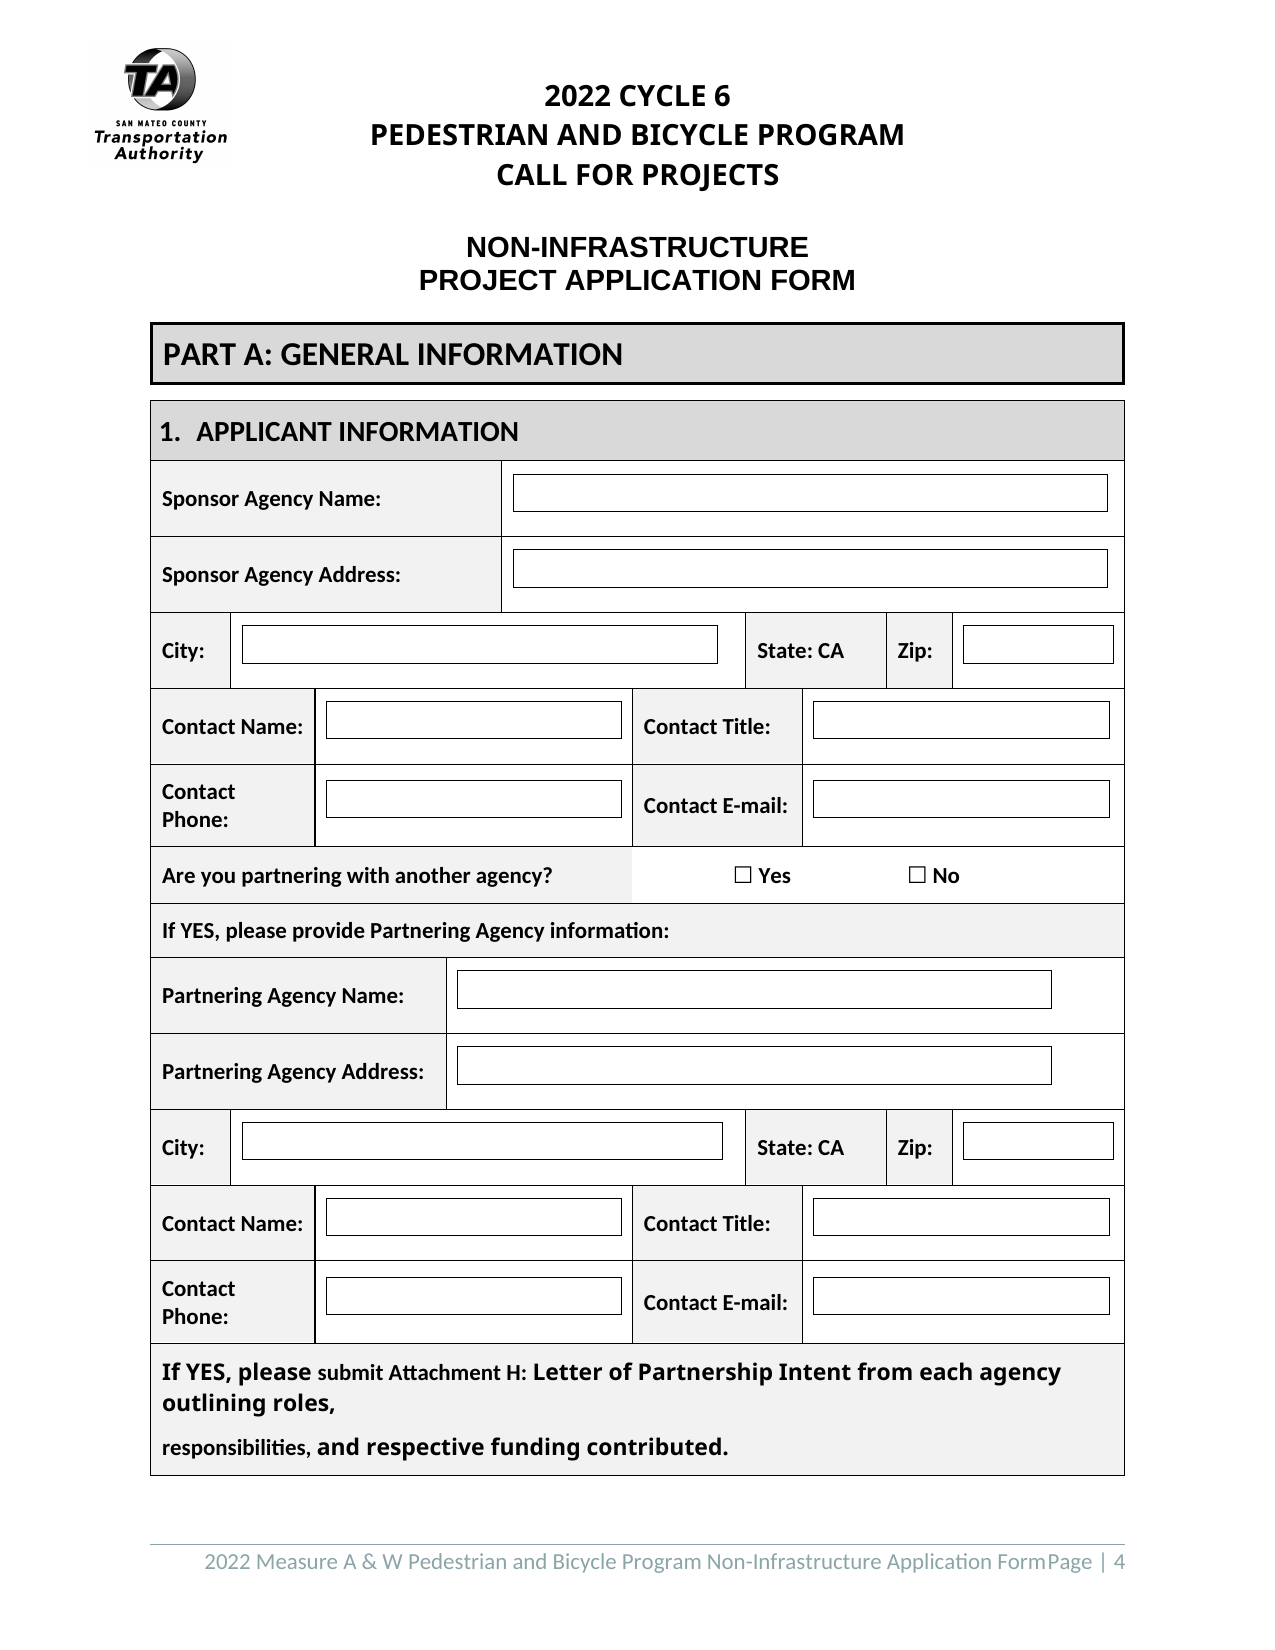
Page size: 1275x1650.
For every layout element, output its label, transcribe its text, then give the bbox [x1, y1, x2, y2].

table_cell State: CA [746, 613, 886, 688]
text PROJECT APPLICATION FORM [150, 263, 1125, 297]
table_cell Contact Title: [633, 1186, 802, 1260]
table_cell Contact E-mail: [633, 765, 802, 846]
picture [86, 39, 234, 168]
table_cell Sponsor Agency Name: [151, 461, 501, 536]
table_cell [231, 1110, 745, 1184]
table_cell [803, 1261, 1124, 1342]
table_cell [953, 613, 1124, 688]
table_header PART A: GENERAL INFORMATION [153, 325, 1122, 382]
table_cell [953, 1110, 1124, 1184]
table_cell State: CA [746, 1110, 886, 1184]
table_cell [316, 689, 632, 763]
table_cell Contact Phone: [151, 1261, 314, 1342]
table_cell [971, 847, 1124, 903]
table_cell Contact E-mail: [633, 1261, 802, 1342]
table_cell Are you partnering with another agency? [151, 847, 632, 903]
table_cell [502, 537, 1124, 612]
table_cell Contact Name: [151, 1186, 314, 1260]
table_cell Zip: [887, 613, 952, 688]
table_cell [803, 1186, 1124, 1260]
table_cell If YES, please provide Partnering Agency information: [151, 904, 1124, 957]
table_cell Zip: [887, 1110, 952, 1184]
table_cell Partnering Agency Name: [151, 958, 446, 1033]
table_cell [447, 1034, 1124, 1109]
table_cell Contact Title: [633, 689, 802, 763]
table_cell City: [151, 1110, 230, 1184]
table_cell [803, 689, 1124, 763]
table_cell Partnering Agency Address: [151, 1034, 446, 1109]
table_cell [316, 1261, 632, 1342]
table_cell Contact Name: [151, 689, 314, 763]
table_cell [803, 765, 1124, 846]
table_cell [316, 1186, 632, 1260]
text NON-INFRASTRUCTURE [150, 230, 1125, 263]
table_cell [231, 613, 745, 688]
table_cell [316, 765, 632, 846]
table_cell If YES, please submit Attachment H: Letter of Partnership Intent from each agency outlining roles, responsibilities, and respective funding contributed. [151, 1344, 1124, 1475]
table_cell Sponsor Agency Address: [151, 537, 501, 612]
table_cell City: [151, 613, 230, 688]
table_cell [502, 461, 1124, 536]
table_cell [447, 958, 1124, 1033]
table_cell No [802, 847, 971, 903]
table_header APPLICANT INFORMATION [151, 401, 1124, 460]
table_cell Yes [633, 847, 802, 903]
table_cell Contact Phone: [151, 765, 314, 846]
